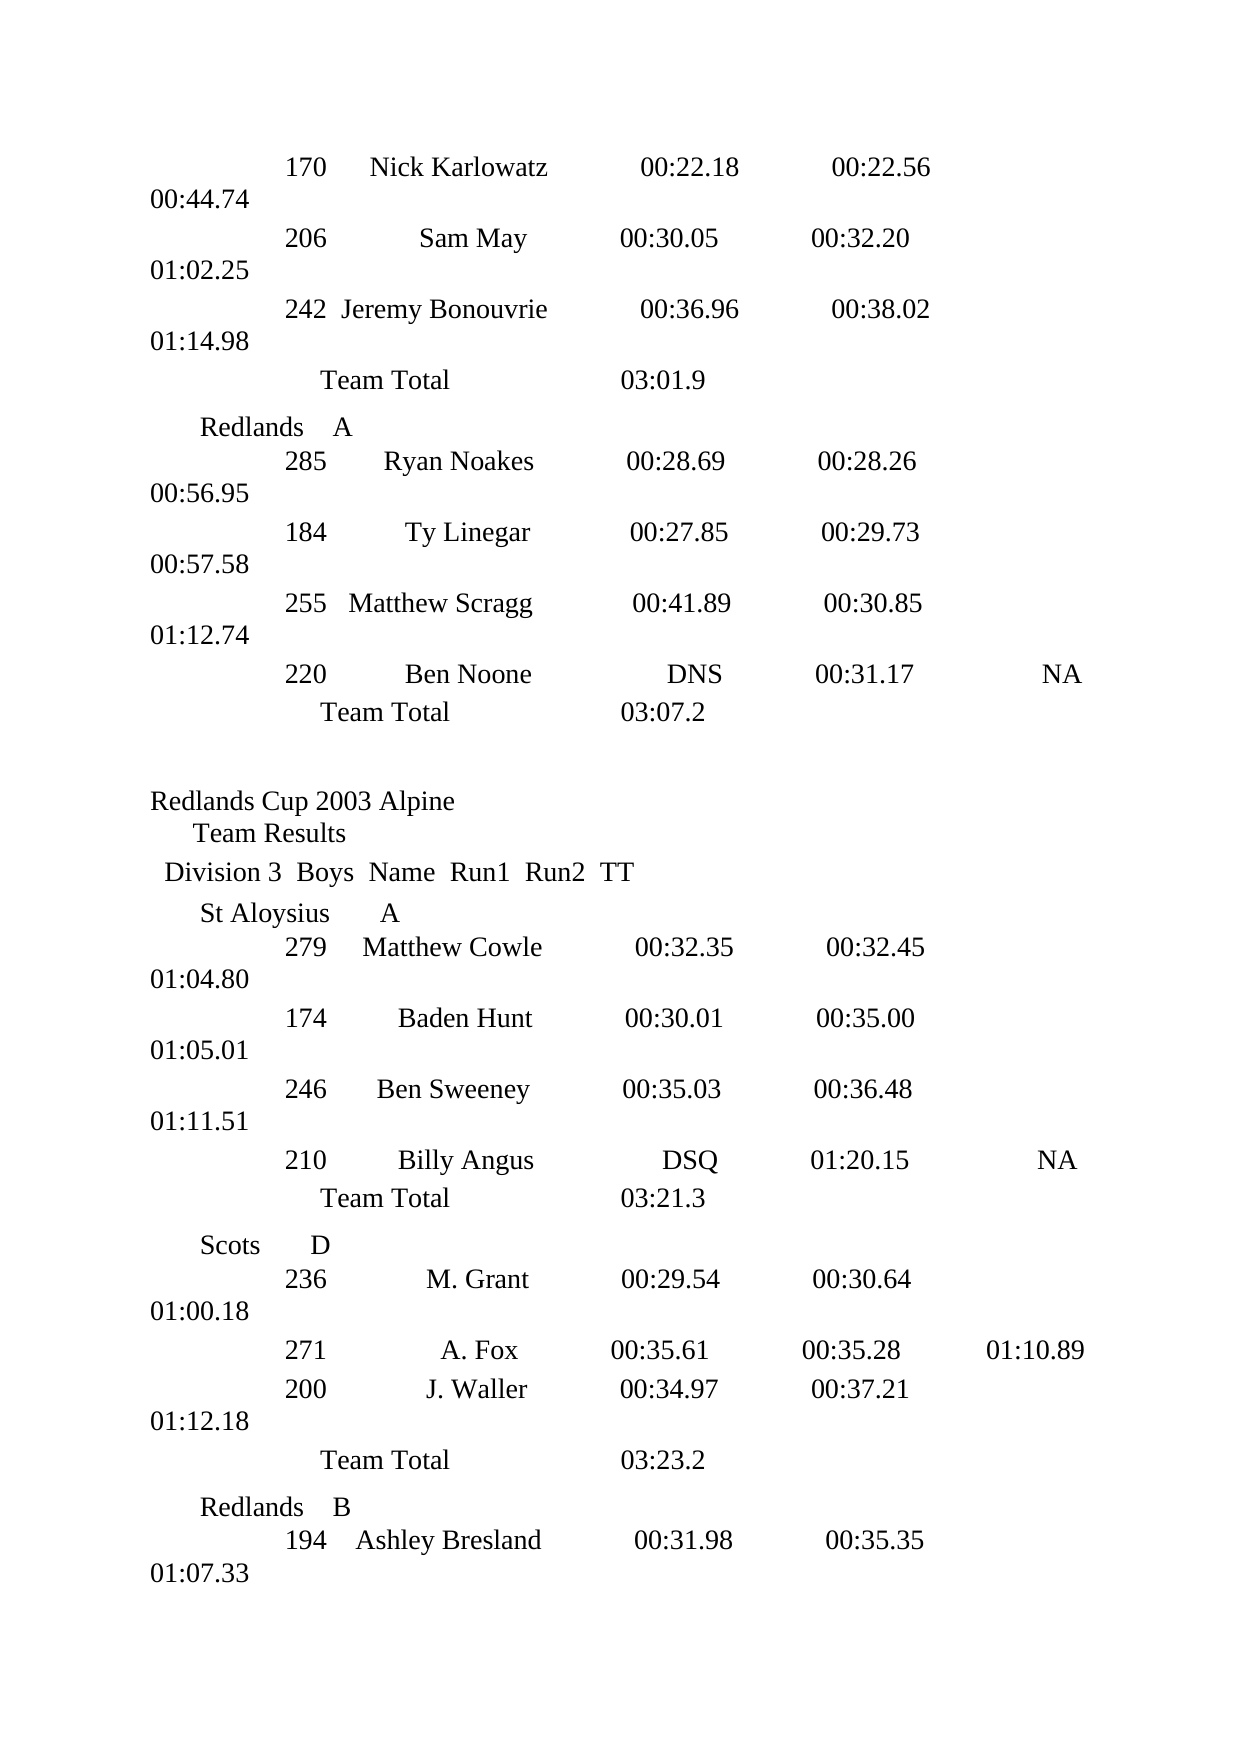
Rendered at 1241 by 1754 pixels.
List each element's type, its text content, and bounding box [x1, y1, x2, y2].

text 184 Ty Linegar 00:27.85 00:29.73 00:57.58 [150, 515, 1090, 579]
text 242 Jeremy Bonouvrie 00:36.96 00:38.02 01:14.98 [150, 292, 1090, 357]
text Scots D [150, 1228, 1090, 1261]
text 236 M. Grant 00:29.54 00:30.64 01:00.18 [150, 1262, 1090, 1327]
text 206 Sam May 00:30.05 00:32.20 01:02.25 [150, 221, 1090, 286]
text 174 Baden Hunt 00:30.01 00:35.00 01:05.01 [150, 1001, 1090, 1066]
text 220 Ben Noone DNS 00:31.17 NA [150, 657, 1090, 689]
text 170 Nick Karlowatz 00:22.18 00:22.56 00:44.74 [150, 150, 1090, 215]
text 210 Billy Angus DSQ 01:20.15 NA [150, 1143, 1090, 1175]
text St Aloysius A [150, 896, 1090, 928]
text Team Total 03:23.2 [150, 1443, 1090, 1475]
text Redlands B [150, 1490, 1090, 1522]
text Division 3 Boys Name Run1 Run2 TT [150, 855, 1090, 887]
text 255 Matthew Scragg 00:41.89 00:30.85 01:12.74 [150, 586, 1090, 651]
text Redlands A [150, 410, 1090, 442]
text Team Total 03:21.3 [150, 1181, 1090, 1214]
text Team Total 03:01.9 [150, 363, 1090, 396]
text Team Total 03:07.2 [150, 696, 1090, 728]
text 279 Matthew Cowle 00:32.35 00:32.45 01:04.80 [150, 930, 1090, 994]
text 285 Ryan Noakes 00:28.69 00:28.26 00:56.95 [150, 444, 1090, 508]
text 246 Ben Sweeney 00:35.03 00:36.48 01:11.51 [150, 1072, 1090, 1137]
text Redlands Cup 2003 Alpine [150, 784, 1090, 816]
text 194 Ashley Bresland 00:31.98 00:35.35 01:07.33 [150, 1523, 1090, 1588]
text 271 A. Fox 00:35.61 00:35.28 01:10.89 [150, 1333, 1090, 1366]
text 200 J. Waller 00:34.97 00:37.21 01:12.18 [150, 1372, 1090, 1437]
text Team Results [150, 816, 1090, 849]
